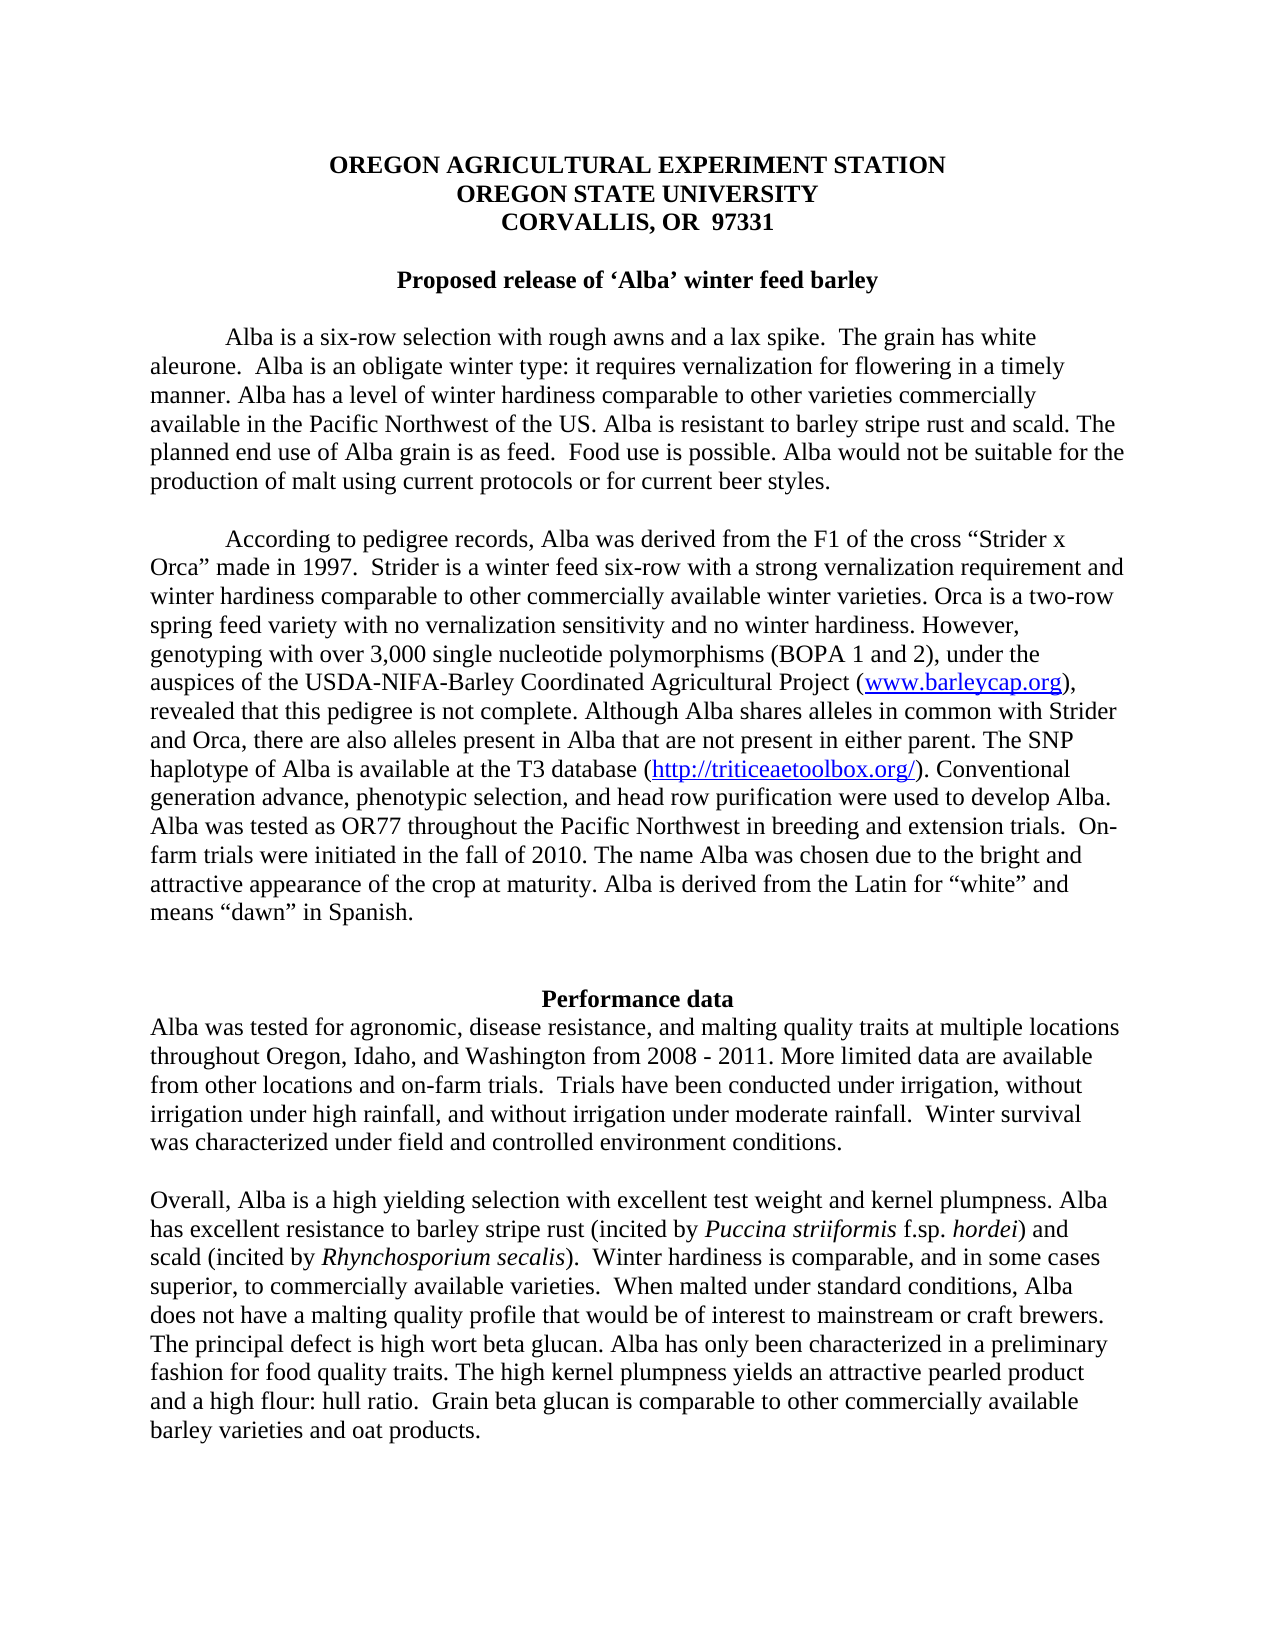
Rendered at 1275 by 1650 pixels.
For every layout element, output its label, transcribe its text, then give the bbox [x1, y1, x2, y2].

title OREGON STATE UNIVERSITY [150, 179, 1125, 207]
text Performance data [150, 984, 1125, 1012]
text Alba is a six-row selection with rough awns and a lax spike. The grain has white aleurone. Alba is an obligate winter type: it requires vernalization for flowering in a timely manner. Alba has a level of winter hardiness comparable to other varieties commercially available in the Pacific Northwest of the US. Alba is resistant to barley stripe rust and scald. The planned end use of Alba grain is as feed. Food use is possible. Alba would not be suitable for the production of malt using current protocols or for current beer styles. [150, 322, 1125, 495]
subtitle Proposed release of ‘Alba’ winter feed barley [150, 265, 1125, 294]
title CORVALLIS, OR 97331 [150, 207, 1125, 236]
text According to pedigree records, Alba was derived from the F1 of the cross “Strider x Orca” made in 1997. Strider is a winter feed six-row with a strong vernalization requirement and winter hardiness comparable to other commercially available winter varieties. Orca is a two-row spring feed variety with no vernalization sensitivity and no winter hardiness. However, genotyping with over 3,000 single nucleotide polymorphisms (BOPA 1 and 2), under the auspices of the USDA-NIFA-Barley Coordinated Agricultural Project (www.barleycap.org), revealed that this pedigree is not complete. Although Alba shares alleles in common with Strider and Orca, there are also alleles present in Alba that are not present in either parent. The SNP haplotype of Alba is available at the T3 database (http://triticeaetoolbox.org/). Conventional generation advance, phenotypic selection, and head row purification were used to develop Alba. Alba was tested as OR77 throughout the Pacific Northwest in breeding and extension trials. On-farm trials were initiated in the fall of 2010. The name Alba was chosen due to the bright and attractive appearance of the crop at maturity. Alba is derived from the Latin for “white” and means “dawn” in Spanish. [150, 524, 1125, 926]
text Overall, Alba is a high yielding selection with excellent test weight and kernel plumpness. Alba has excellent resistance to barley stripe rust (incited by Puccina striiformis f.sp. hordei) and scald (incited by Rhynchosporium secalis). Winter hardiness is comparable, and in some cases superior, to commercially available varieties. When malted under standard conditions, Alba does not have a malting quality profile that would be of interest to mainstream or craft brewers. The principal defect is high wort beta glucan. Alba has only been characterized in a preliminary fashion for food quality traits. The high kernel plumpness yields an attractive pearled product and a high flour: hull ratio. Grain beta glucan is comparable to other commercially available barley varieties and oat products. [150, 1185, 1125, 1444]
text Alba was tested for agronomic, disease resistance, and malting quality traits at multiple locations throughout Oregon, Idaho, and Washington from 2008 - 2011. More limited data are available from other locations and on-farm trials. Trials have been conducted under irrigation, without irrigation under high rainfall, and without irrigation under moderate rainfall. Winter survival was characterized under field and controlled environment conditions. [150, 1012, 1125, 1156]
title OREGON AGRICULTURAL EXPERIMENT STATION [150, 150, 1125, 179]
